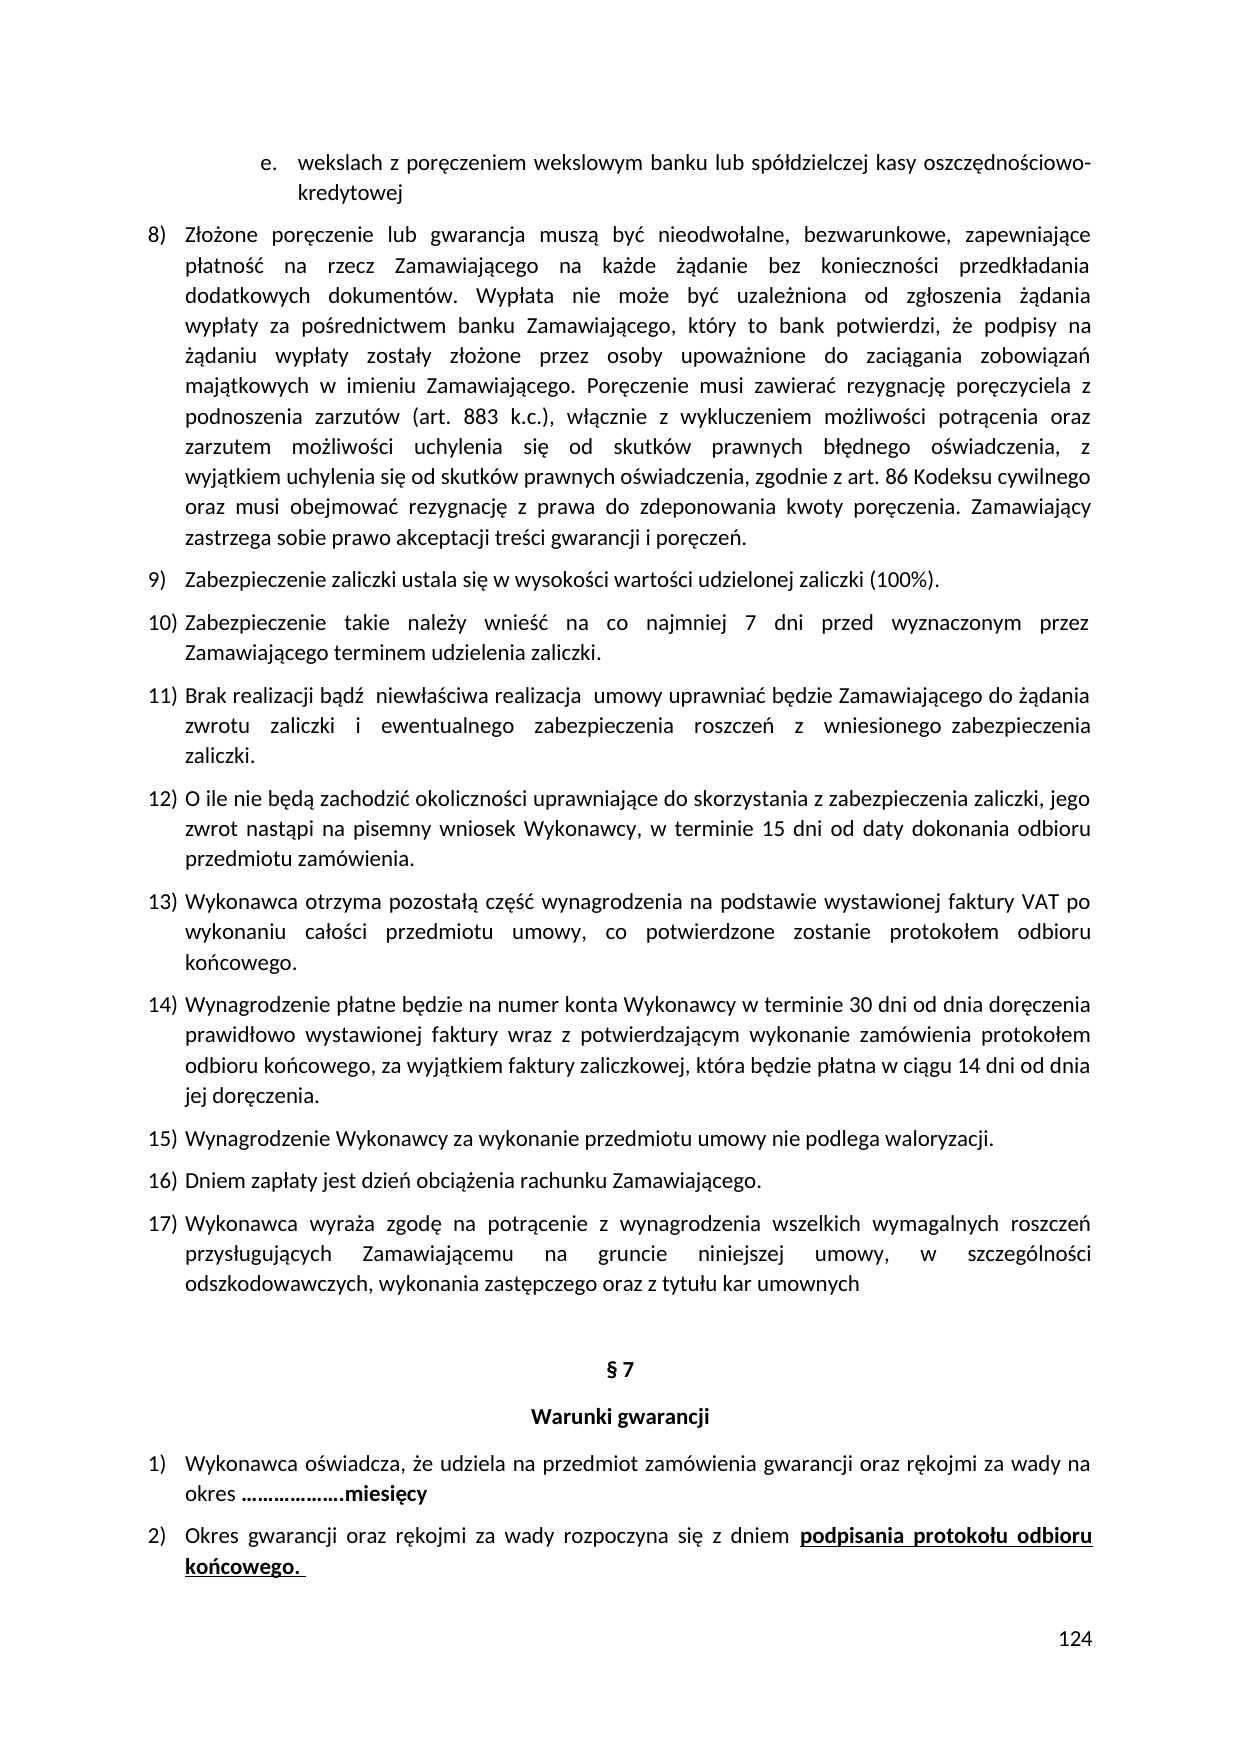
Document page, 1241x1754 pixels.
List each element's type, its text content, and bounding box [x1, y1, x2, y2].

text 12) O ile nie będą zachodzić okoliczności uprawniające do skorzystania z zabezpieczenia zaliczki, jego zwrot nastąpi na pisemny wniosek Wykonawcy, w terminie 15 dni od daty dokonania odbioru przedmiotu zamówienia. [148, 784, 1093, 872]
text Warunki gwarancji [148, 1402, 1093, 1430]
text 16) Dniem zapłaty jest dzień obciążenia rachunku Zamawiającego. [148, 1166, 1093, 1194]
text 8) Złożone poręczenie lub gwarancja muszą być nieodwołalne, bezwarunkowe, zapewniające płatność na rzecz Zamawiającego na każde żądanie bez konieczności przedkładania dodatkowych dokumentów. Wypłata nie może być uzależniona od zgłoszenia żądania wypłaty za pośrednictwem banku Zamawiającego, który to bank potwierdzi, że podpisy na żądaniu wypłaty zostały złożone przez osoby upoważnione do zaciągania zobowiązań majątkowych w imieniu Zamawiającego. Poręczenie musi zawierać rezygnację poręczyciela z podnoszenia zarzutów (art. 883 k.c.), włącznie z wykluczeniem możliwości potrącenia oraz zarzutem możliwości uchylenia się od skutków prawnych błędnego oświadczenia, z wyjątkiem uchylenia się od skutków prawnych oświadczenia, zgodnie z art. 86 Kodeksu cywilnego oraz musi obejmować rezygnację z prawa do zdeponowania kwoty poręczenia. Zamawiający zastrzega sobie prawo akceptacji treści gwarancji i poręczeń. [148, 221, 1093, 551]
text § 7 [148, 1355, 1093, 1383]
text 15) Wynagrodzenie Wykonawcy za wykonanie przedmiotu umowy nie podlega waloryzacji. [148, 1124, 1093, 1152]
text 14) Wynagrodzenie płatne będzie na numer konta Wykonawcy w terminie 30 dni od dnia doręczenia prawidłowo wystawionej faktury wraz z potwierdzającym wykonanie zamówienia protokołem odbioru końcowego, za wyjątkiem faktury zaliczkowej, która będzie płatna w ciągu 14 dni od dnia jej doręczenia. [148, 990, 1093, 1109]
text 11) Brak realizacji bądź niewłaściwa realizacja umowy uprawniać będzie Zamawiającego do żądania zwrotu zaliczki i ewentualnego zabezpieczenia roszczeń z wniesionego zabezpieczenia zaliczki. [148, 681, 1093, 769]
text 2) Okres gwarancji oraz rękojmi za wady rozpoczyna się z dniem podpisania protokołu odbioru końcowego. [148, 1522, 1093, 1580]
list wekslach z poręczeniem wekslowym banku lub spółdzielczej kasy oszczędnościowo-kredytowej [260, 148, 1093, 206]
text 9) Zabezpieczenie zaliczki ustala się w wysokości wartości udzielonej zaliczki (100%). [148, 565, 1093, 593]
text 10) Zabezpieczenie takie należy wnieść na co najmniej 7 dni przed wyznaczonym przez Zamawiającego terminem udzielenia zaliczki. [148, 608, 1093, 666]
text 17) Wykonawca wyraża zgodę na potrącenie z wynagrodzenia wszelkich wymagalnych roszczeń przysługujących Zamawiającemu na gruncie niniejszej umowy, w szczególności odszkodowawczych, wykonania zastępczego oraz z tytułu kar umownych [148, 1209, 1093, 1297]
text 1) Wykonawca oświadcza, że udziela na przedmiot zamówienia gwarancji oraz rękojmi za wady na okres ……………….miesięcy [148, 1449, 1093, 1507]
text 13) Wykonawca otrzyma pozostałą część wynagrodzenia na podstawie wystawionej faktury VAT po wykonaniu całości przedmiotu umowy, co potwierdzone zostanie protokołem odbioru końcowego. [148, 887, 1093, 976]
